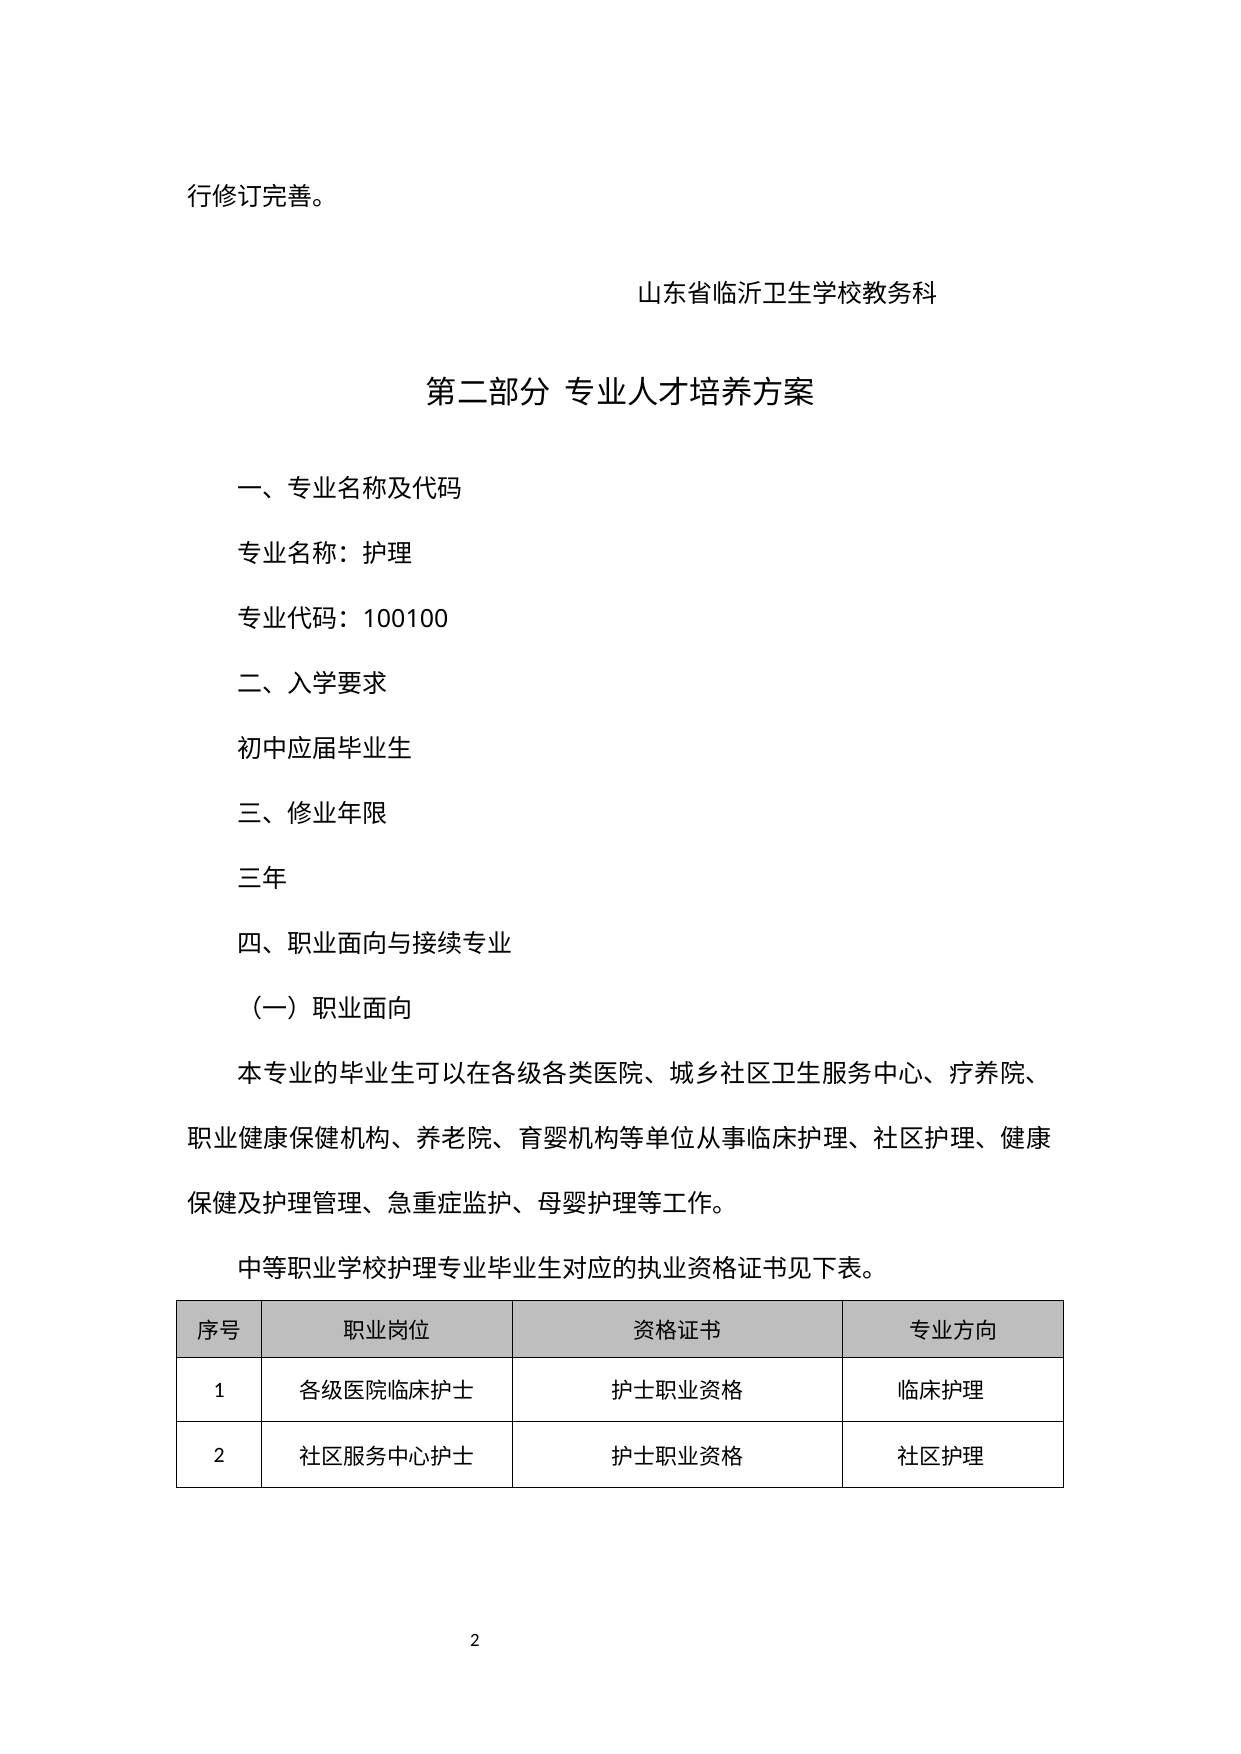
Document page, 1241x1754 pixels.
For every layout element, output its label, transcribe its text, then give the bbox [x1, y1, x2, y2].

table_cell 社区服务中心护士 [262, 1422, 512, 1487]
table_cell 护士职业资格 [513, 1358, 842, 1421]
table_header 职业岗位 [262, 1301, 512, 1357]
text 二、入学要求 [187, 649, 1053, 714]
list 本专业的毕业生可以在各级各类医院、城乡社区卫生服务中心、疗养院、职业健康保健机构、养老院、育婴机构等单位从事临床护理、社区护理、健康保健及护理管理、急重症监护、母婴护理等工作。 [187, 1039, 1053, 1234]
list 三年 [187, 844, 1053, 909]
text 三、修业年限 [187, 779, 1053, 844]
list 中等职业学校护理专业毕业生对应的执业资格证书见下表。 [187, 1234, 1053, 1299]
table_cell 社区护理 [843, 1422, 1063, 1487]
list 专业代码：100100 [187, 584, 1053, 649]
table_cell 1 [177, 1358, 261, 1421]
table_header 资格证书 [513, 1301, 842, 1357]
list 第二部分 专业人才培养方案 [187, 357, 1053, 422]
table_cell 2 [177, 1422, 261, 1487]
list 专业名称：护理 [187, 519, 1053, 584]
table_cell 各级医院临床护士 [262, 1358, 512, 1421]
list 初中应届毕业生 [187, 714, 1053, 779]
text 山东省临沂卫生学校教务科 [187, 259, 1053, 324]
table_header 专业方向 [843, 1301, 1063, 1357]
table_cell 护士职业资格 [513, 1422, 842, 1487]
list （一）职业面向 [187, 974, 1053, 1039]
text 一、专业名称及代码 [187, 454, 1053, 519]
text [187, 162, 1053, 227]
table_header 序号 [177, 1301, 261, 1357]
table_cell 临床护理 [843, 1358, 1063, 1421]
list 四、职业面向与接续专业 [187, 909, 1053, 974]
